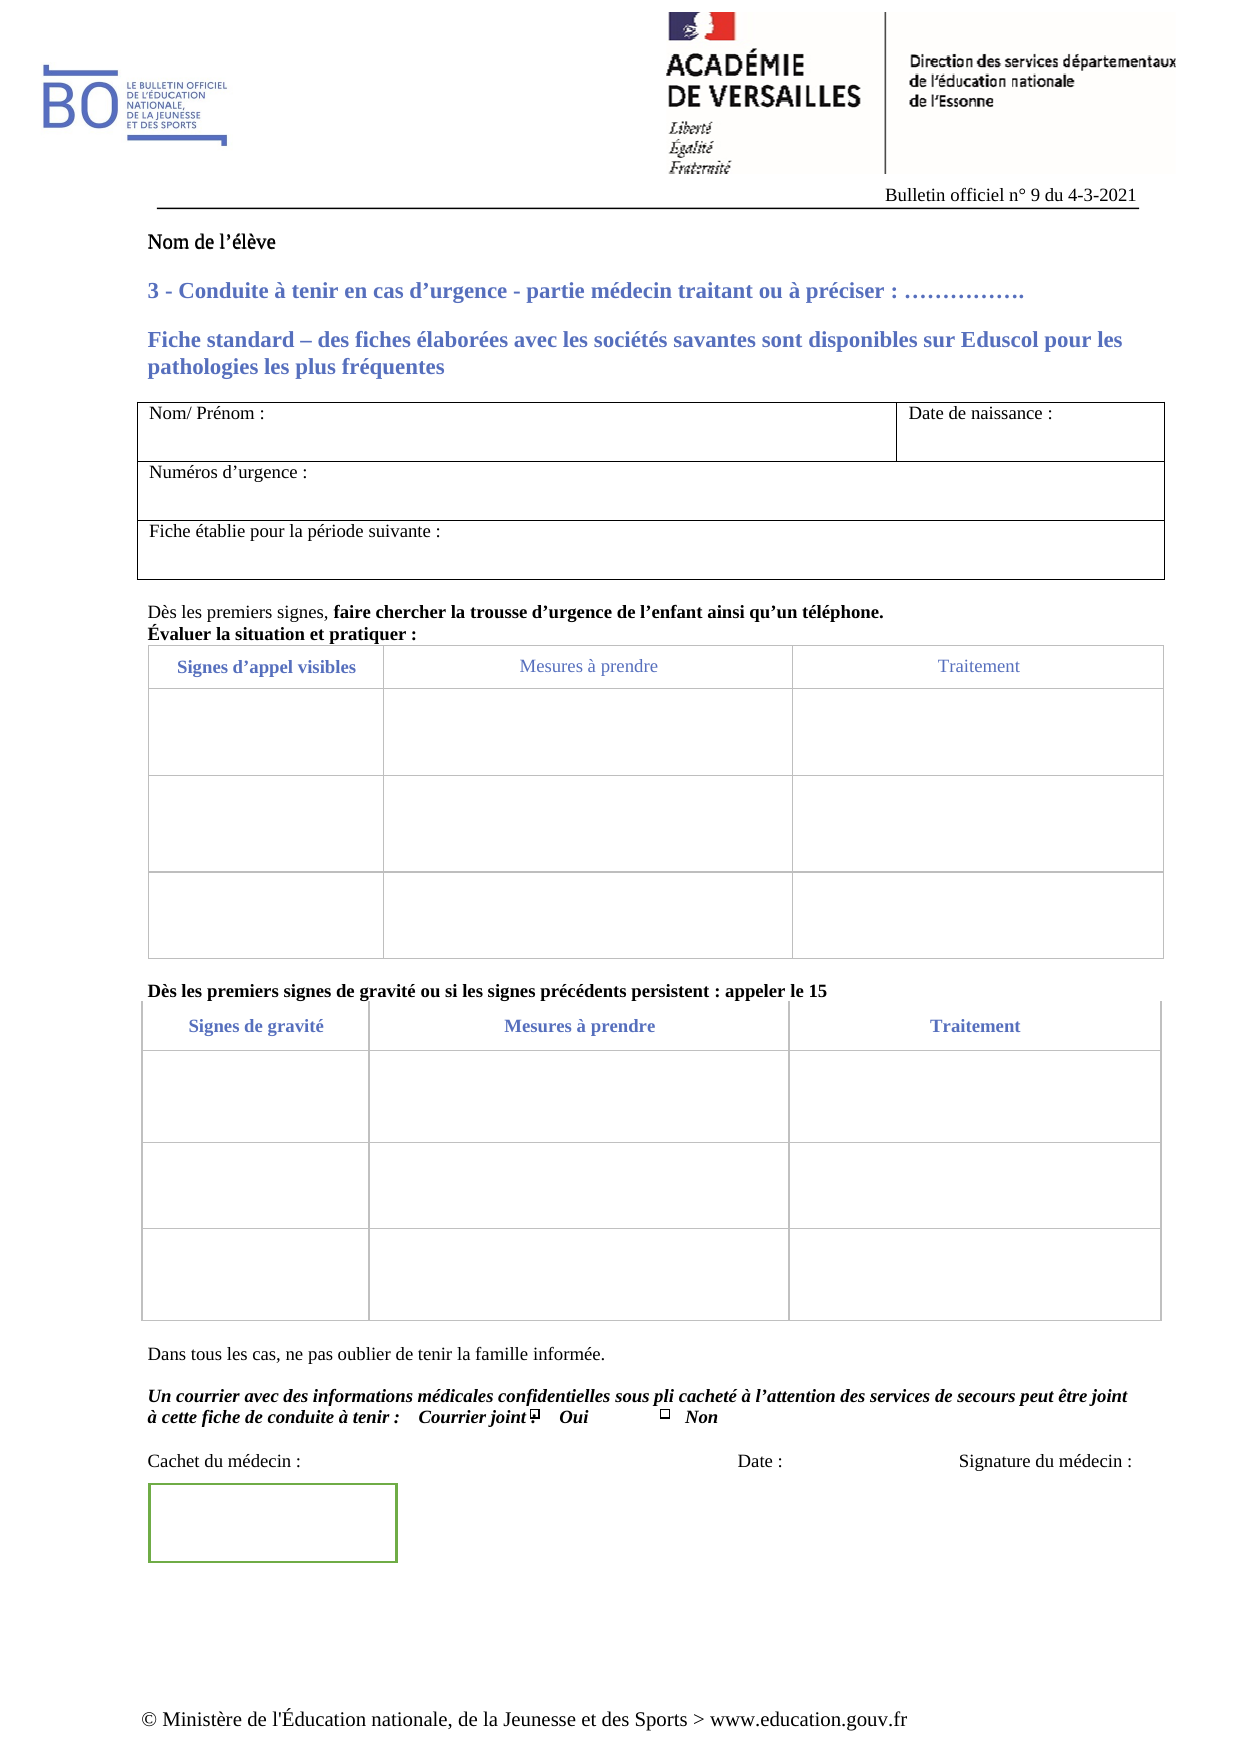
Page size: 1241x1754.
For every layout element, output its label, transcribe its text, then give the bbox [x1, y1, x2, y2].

table_cell [793, 776, 1163, 871]
table_header Mesures à prendre [370, 1001, 788, 1049]
table_cell [149, 776, 383, 871]
table_header Date de naissance : [897, 403, 1164, 461]
table_cell [149, 873, 383, 958]
table_header Signes de gravité [143, 1001, 368, 1049]
subtitle - Conduite à tenir en cas d’urgence - partie médecin traitant ou à préciser : ……………. [147, 277, 1176, 304]
text Fiche standard – des fiches élaborées avec les sociétés savantes sont disponibles sur Eduscol pour les pathologies les plus fréquentes [147, 326, 1125, 379]
table_cell [143, 1229, 368, 1320]
table_header Mesures à prendre [384, 646, 792, 687]
table_header Traitement [790, 1001, 1160, 1049]
table_header Signes d’appel visibles [149, 646, 383, 687]
table_cell [384, 776, 792, 871]
table_header Traitement [793, 646, 1163, 687]
table_cell [143, 1051, 368, 1141]
picture [666, 12, 1176, 174]
text Nom de l’élève [147, 229, 1176, 253]
text Un courrier avec des informations médicales confidentielles sous pli cacheté à l’attention des services de secours peut être joint à cette fiche de conduite à tenir : Courrier joint : Oui Non [147, 1386, 1143, 1428]
table_cell [790, 1143, 1160, 1227]
text Cachet du médecin : Date : Signature du médecin : [147, 1450, 1176, 1471]
table_cell [384, 873, 792, 958]
table_cell [790, 1229, 1160, 1320]
table_cell Numéros d’urgence : [138, 462, 1164, 519]
table_cell Fiche établie pour la période suivante : [138, 521, 1164, 579]
text Dès les premiers signes de gravité ou si les signes précédents persistent : appeler le 15 [147, 980, 1176, 1001]
table_cell [790, 1051, 1160, 1141]
table_cell [384, 689, 792, 775]
table_cell [793, 873, 1163, 958]
table_cell [370, 1229, 788, 1320]
table_cell [370, 1143, 788, 1227]
table_cell [149, 689, 383, 775]
table_header Nom/ Prénom : [138, 403, 896, 461]
picture [40, 62, 234, 151]
table_cell [143, 1143, 368, 1227]
table_cell [793, 689, 1163, 775]
table_cell [370, 1051, 788, 1141]
text Dans tous les cas, ne pas oublier de tenir la famille informée. [147, 1342, 1176, 1364]
subtitle Dès les premiers signes, faire chercher la trousse d’urgence de l’enfant ainsi qu’un téléphone. Évaluer la situation et pratiquer : [147, 601, 886, 644]
